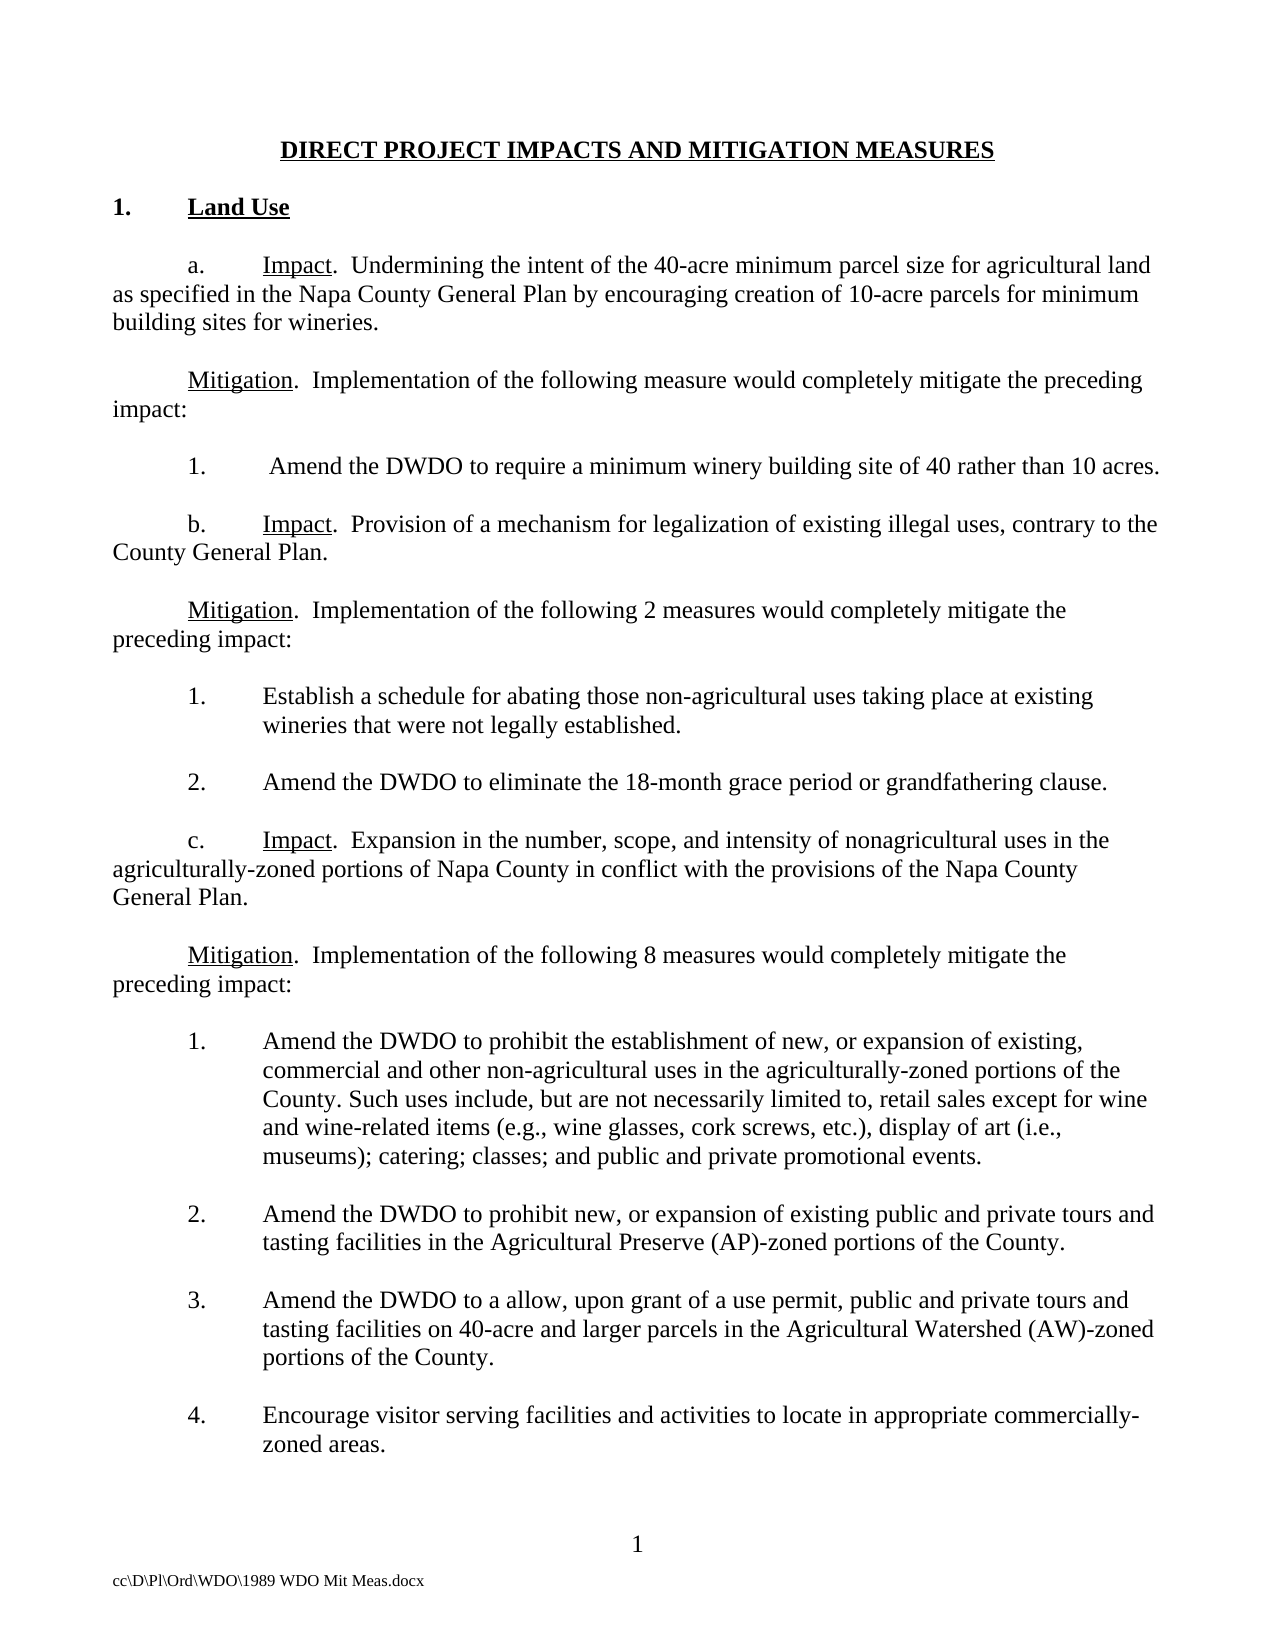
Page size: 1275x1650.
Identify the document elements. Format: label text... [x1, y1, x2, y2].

text Mitigation. Implementation of the following measure would completely mitigate the preceding impact: [112, 365, 1162, 422]
text c. Impact. Expansion in the number, scope, and intensity of nonagricultural uses in the agriculturally-zoned portions of Napa County in conflict with the provisions of the Napa County General Plan. [112, 825, 1162, 911]
text 1. Amend the DWDO to require a minimum winery building site of 40 rather than 10 acres. [187, 451, 1162, 480]
text 1. Establish a schedule for abating those non-agricultural uses taking place at existing wineries that were not legally established. [187, 681, 1162, 739]
text a. Impact. Undermining the intent of the 40-acre minimum parcel size for agricultural land as specified in the Napa County General Plan by encouraging creation of 10-acre parcels for minimum building sites for wineries. [112, 250, 1162, 336]
text DIRECT PROJECT IMPACTS AND MITIGATION MEASURES [112, 135, 1162, 164]
text Mitigation. Implementation of the following 2 measures would completely mitigate the preceding impact: [112, 595, 1162, 652]
text Mitigation. Implementation of the following 8 measures would completely mitigate the preceding impact: [112, 940, 1162, 997]
text 1. Land Use [112, 192, 1162, 221]
text 2. Amend the DWDO to eliminate the 18-month grace period or grandfathering clause. [187, 767, 1162, 796]
text 1. Amend the DWDO to prohibit the establishment of new, or expansion of existing, commercial and other non-agricultural uses in the agriculturally-zoned portions of the County. Such uses include, but are not necessarily limited to, retail sales except for wine and wine-related items (e.g., wine glasses, cork screws, etc.), display of art (i.e., museums); catering; classes; and public and private promotional events. [187, 1026, 1162, 1170]
text 4. Encourage visitor serving facilities and activities to locate in appropriate commercially-zoned areas. [187, 1400, 1162, 1457]
text b. Impact. Provision of a mechanism for legalization of existing illegal uses, contrary to the County General Plan. [112, 509, 1162, 566]
text 2. Amend the DWDO to prohibit new, or expansion of existing public and private tours and tasting facilities in the Agricultural Preserve (AP)-zoned portions of the County. [187, 1199, 1162, 1256]
text 3. Amend the DWDO to a allow, upon grant of a use permit, public and private tours and tasting facilities on 40-acre and larger parcels in the Agricultural Watershed (AW)-zoned portions of the County. [187, 1285, 1162, 1371]
